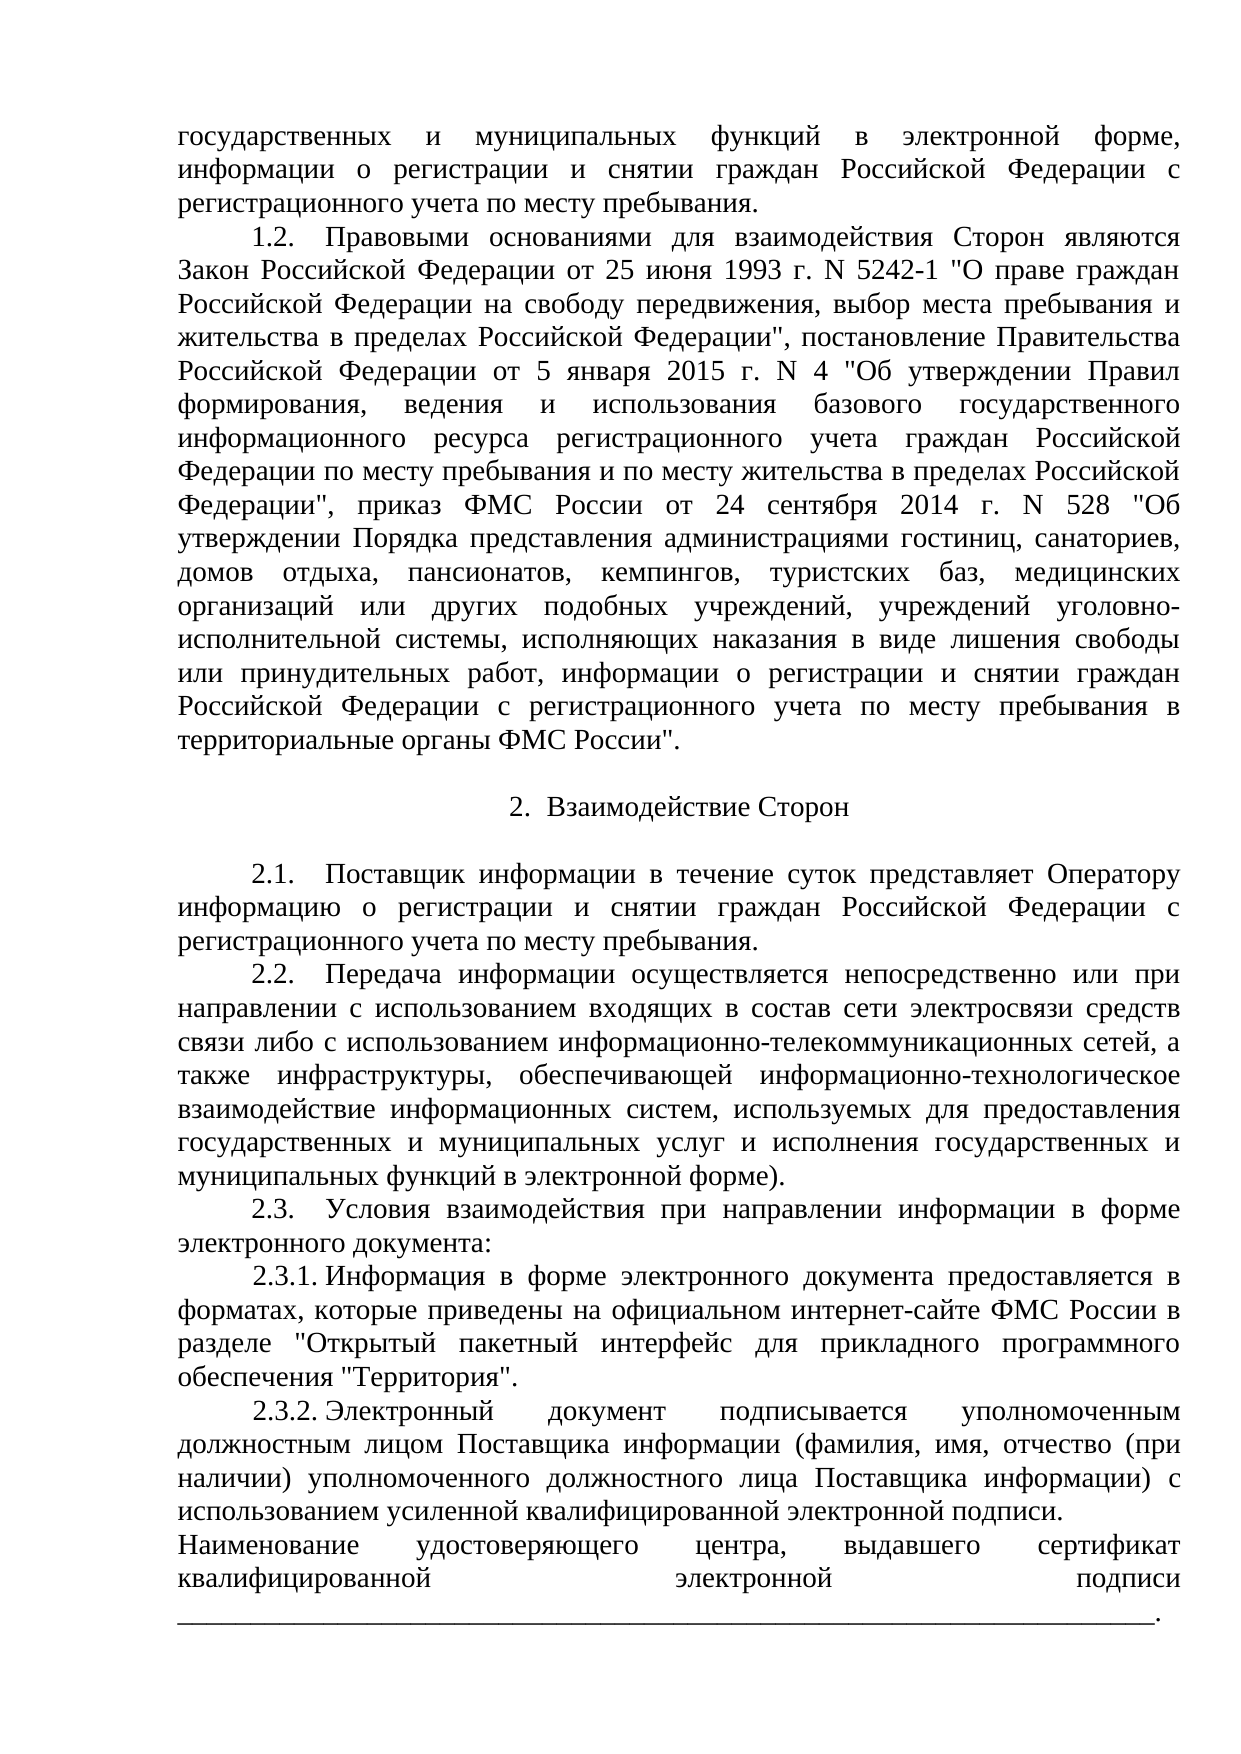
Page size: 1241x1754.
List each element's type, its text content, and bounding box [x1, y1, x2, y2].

list Передача информации осуществляется непосредственно или при направлении с использованием входящих в состав сети электросвязи средств связи либо с использованием информационно-телекоммуникационных сетей, а также инфраструктуры, обеспечивающей информационно-технологическое взаимодействие информационных систем, используемых для предоставления государственных и муниципальных услуг и исполнения государственных и муниципальных функций в электронной форме). [177, 957, 1181, 1191]
list Правовыми основаниями для взаимодействия Сторон являются Закон Российской Федерации от 25 июня 1993 г. N 5242-1 "О праве граждан Российской Федерации на свободу передвижения, выбор места пребывания и жительства в пределах Российской Федерации", постановление Правительства Российской Федерации от 5 января 2015 г. N 4 "Об утверждении Правил формирования, ведения и использования базового государственного информационного ресурса регистрационного учета граждан Российской Федерации по месту пребывания и по месту жительства в пределах Российской Федерации", приказ ФМС России от 24 сентября 2014 г. N 528 "Об утверждении Порядка представления администрациями гостиниц, санаториев, домов отдыха, пансионатов, кемпингов, туристских баз, медицинских организаций или других подобных учреждений, учреждений уголовно-исполнительной системы, исполняющих наказания в виде лишения свободы или принудительных работ, информации о регистрации и снятии граждан Российской Федерации с регистрационного учета по месту пребывания в территориальные органы ФМС России". [177, 219, 1181, 755]
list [177, 118, 1181, 219]
list Электронный документ подписывается уполномоченным должностным лицом Поставщика информации (фамилия, имя, отчество (при наличии) уполномоченного должностного лица Поставщика информации) с использованием усиленной квалифицированной электронной подписи. [177, 1393, 1181, 1527]
text Наименование удостоверяющего центра, выдавшего сертификат квалифицированной электронной подписи ___________________________________________________________________. [177, 1527, 1181, 1627]
list Условия взаимодействия при направлении информации в форме электронного документа: [177, 1191, 1181, 1258]
list Взаимодействие Сторон [177, 789, 1181, 822]
list Поставщик информации в течение суток представляет Оператору информацию о регистрации и снятии граждан Российской Федерации с регистрационного учета по месту пребывания. [177, 856, 1181, 957]
list Информация в форме электронного документа предоставляется в форматах, которые приведены на официальном интернет-сайте ФМС России в разделе "Открытый пакетный интерфейс для прикладного программного обеспечения "Территория". [177, 1258, 1181, 1393]
